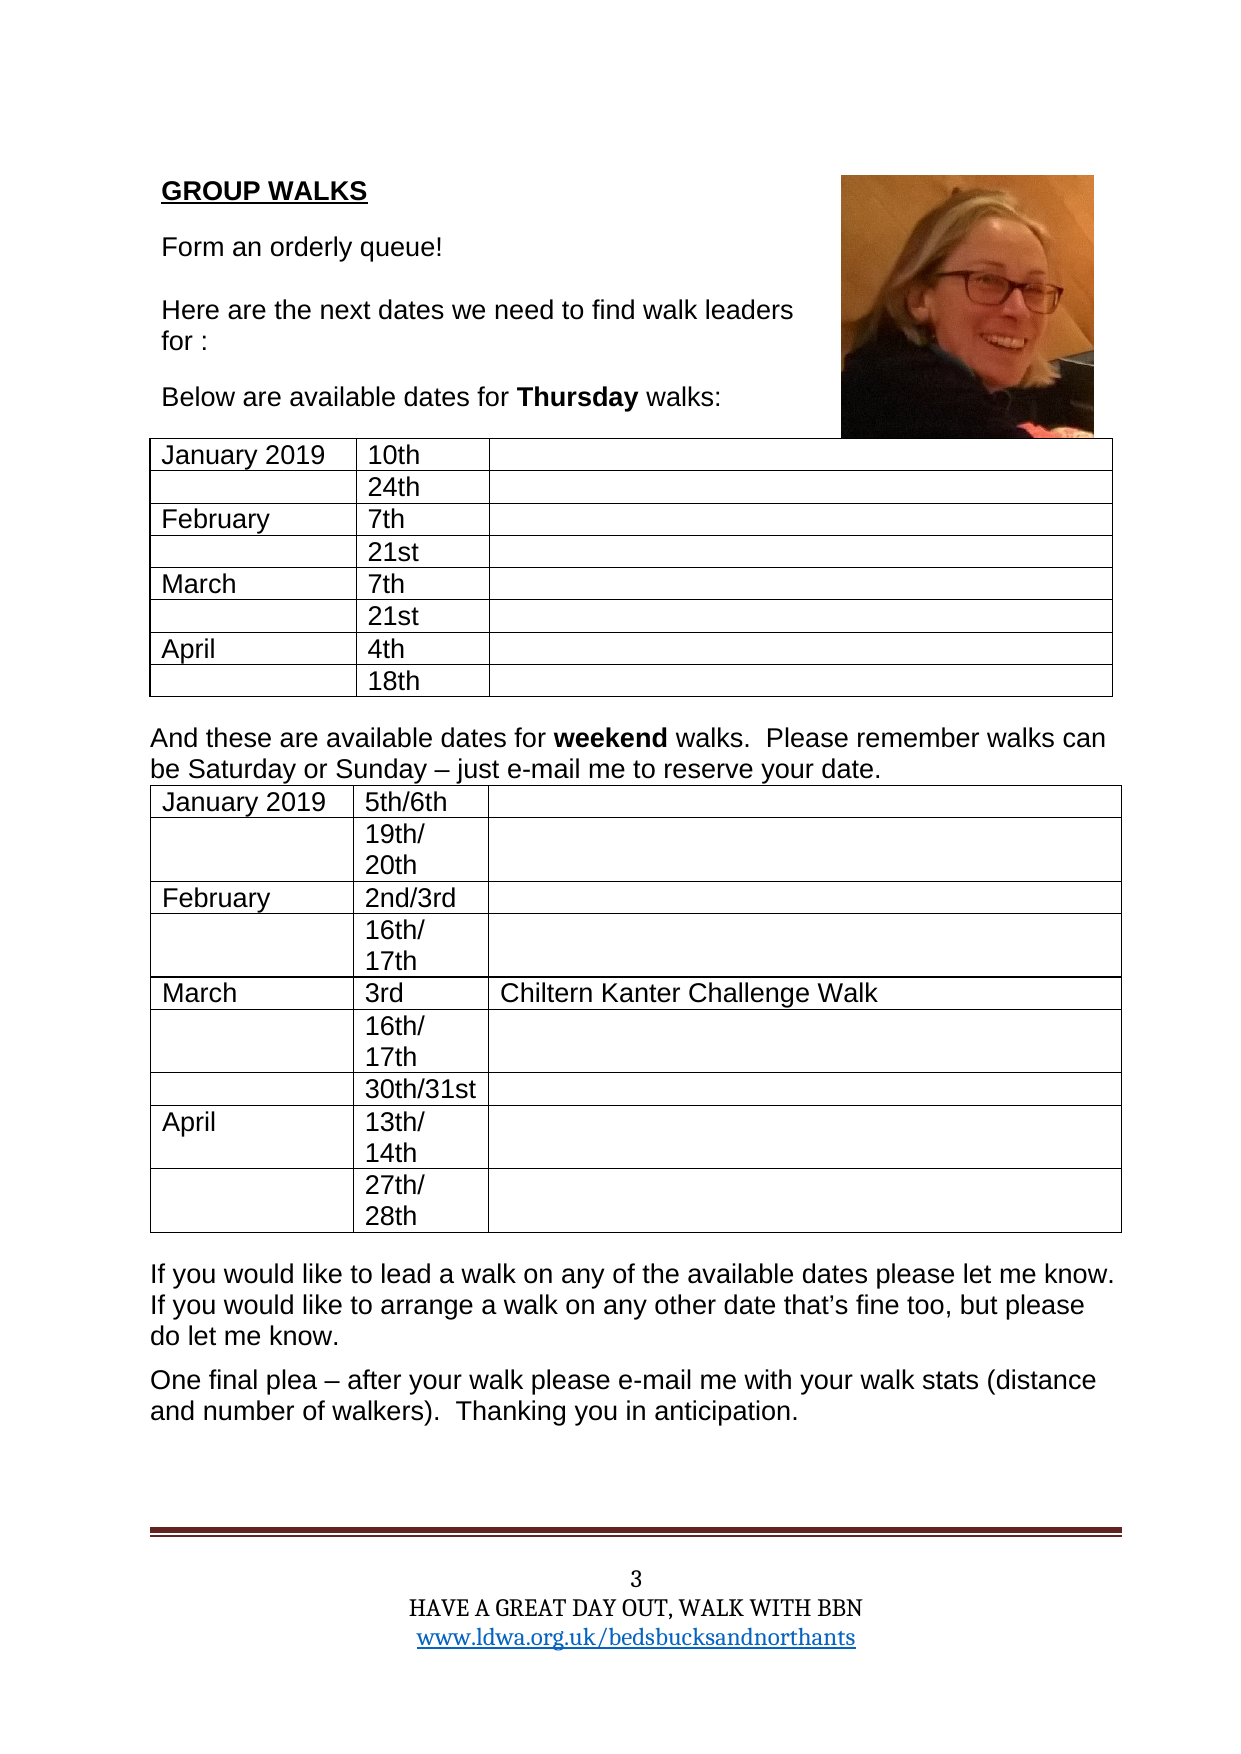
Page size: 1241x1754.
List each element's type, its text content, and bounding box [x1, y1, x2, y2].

table_cell [151, 1010, 353, 1072]
table_cell 7th [357, 568, 489, 599]
text One final plea – after your walk please e-mail me with your walk stats (distance and number of walkers). Thanking you in anticipation. [150, 1364, 1122, 1426]
table_cell [490, 536, 1112, 567]
table_cell [490, 665, 1112, 696]
table_cell April [151, 633, 356, 664]
table_cell 16th/17th [354, 914, 488, 976]
table_cell [151, 818, 353, 881]
table_cell [490, 600, 1112, 632]
table_cell 10th [357, 439, 489, 470]
table_cell [489, 1073, 1121, 1104]
table_cell [151, 471, 356, 502]
table_cell [489, 1106, 1121, 1168]
table_cell [151, 665, 356, 696]
table_cell 13th/14th [354, 1106, 488, 1168]
text If you would like to lead a walk on any of the available dates please let me know. If you would like to arrange a walk on any other date that’s fine too, but please do let me know. [150, 1258, 1122, 1351]
table_cell March [151, 978, 353, 1009]
table_cell 21st [357, 600, 489, 632]
table_cell 3rd [354, 978, 488, 1009]
table_cell 18th [357, 665, 489, 696]
table_cell [489, 818, 1121, 881]
table_header [489, 786, 1121, 817]
table_header GROUP WALKS Form an orderly queue! Here are the next dates we need to find walk leaders for : Below are available dates for Thursday walks: [150, 150, 814, 438]
table_cell [490, 633, 1112, 664]
table_cell [151, 536, 356, 567]
table_cell March [151, 568, 356, 599]
table_header January 2019 [151, 786, 353, 817]
table_cell 21st [357, 536, 489, 567]
table_cell 27th/28th [354, 1169, 488, 1232]
table_cell 2nd/3rd [354, 882, 488, 913]
table_cell [151, 1169, 353, 1232]
table_cell January 2019 [151, 439, 356, 470]
table_cell [490, 439, 1112, 470]
table_cell [490, 471, 1112, 502]
table_cell [490, 504, 1112, 535]
table_cell [489, 1169, 1121, 1232]
table_header [814, 150, 1121, 438]
table_cell [489, 914, 1121, 976]
text And these are available dates for weekend walks. Please remember walks can be Saturday or Sunday – just e-mail me to reserve your date. [150, 722, 1122, 785]
table_cell Chiltern Kanter Challenge Walk [489, 978, 1121, 1009]
table_cell 16th/17th [354, 1010, 488, 1072]
table_cell [151, 600, 356, 632]
picture [841, 175, 1094, 438]
table_cell 24th [357, 471, 489, 502]
table_cell February [151, 504, 356, 535]
table_cell [489, 882, 1121, 913]
table_cell 4th [357, 633, 489, 664]
table_cell 7th [357, 504, 489, 535]
table_cell [489, 1010, 1121, 1072]
table_cell [151, 914, 353, 976]
table_cell 19th/20th [354, 818, 488, 881]
table_cell [151, 1073, 353, 1104]
table_header 5th/6th [354, 786, 488, 817]
table_cell [490, 568, 1112, 599]
table_cell February [151, 882, 353, 913]
table_cell April [151, 1106, 353, 1168]
table_cell 30th/31st [354, 1073, 488, 1104]
